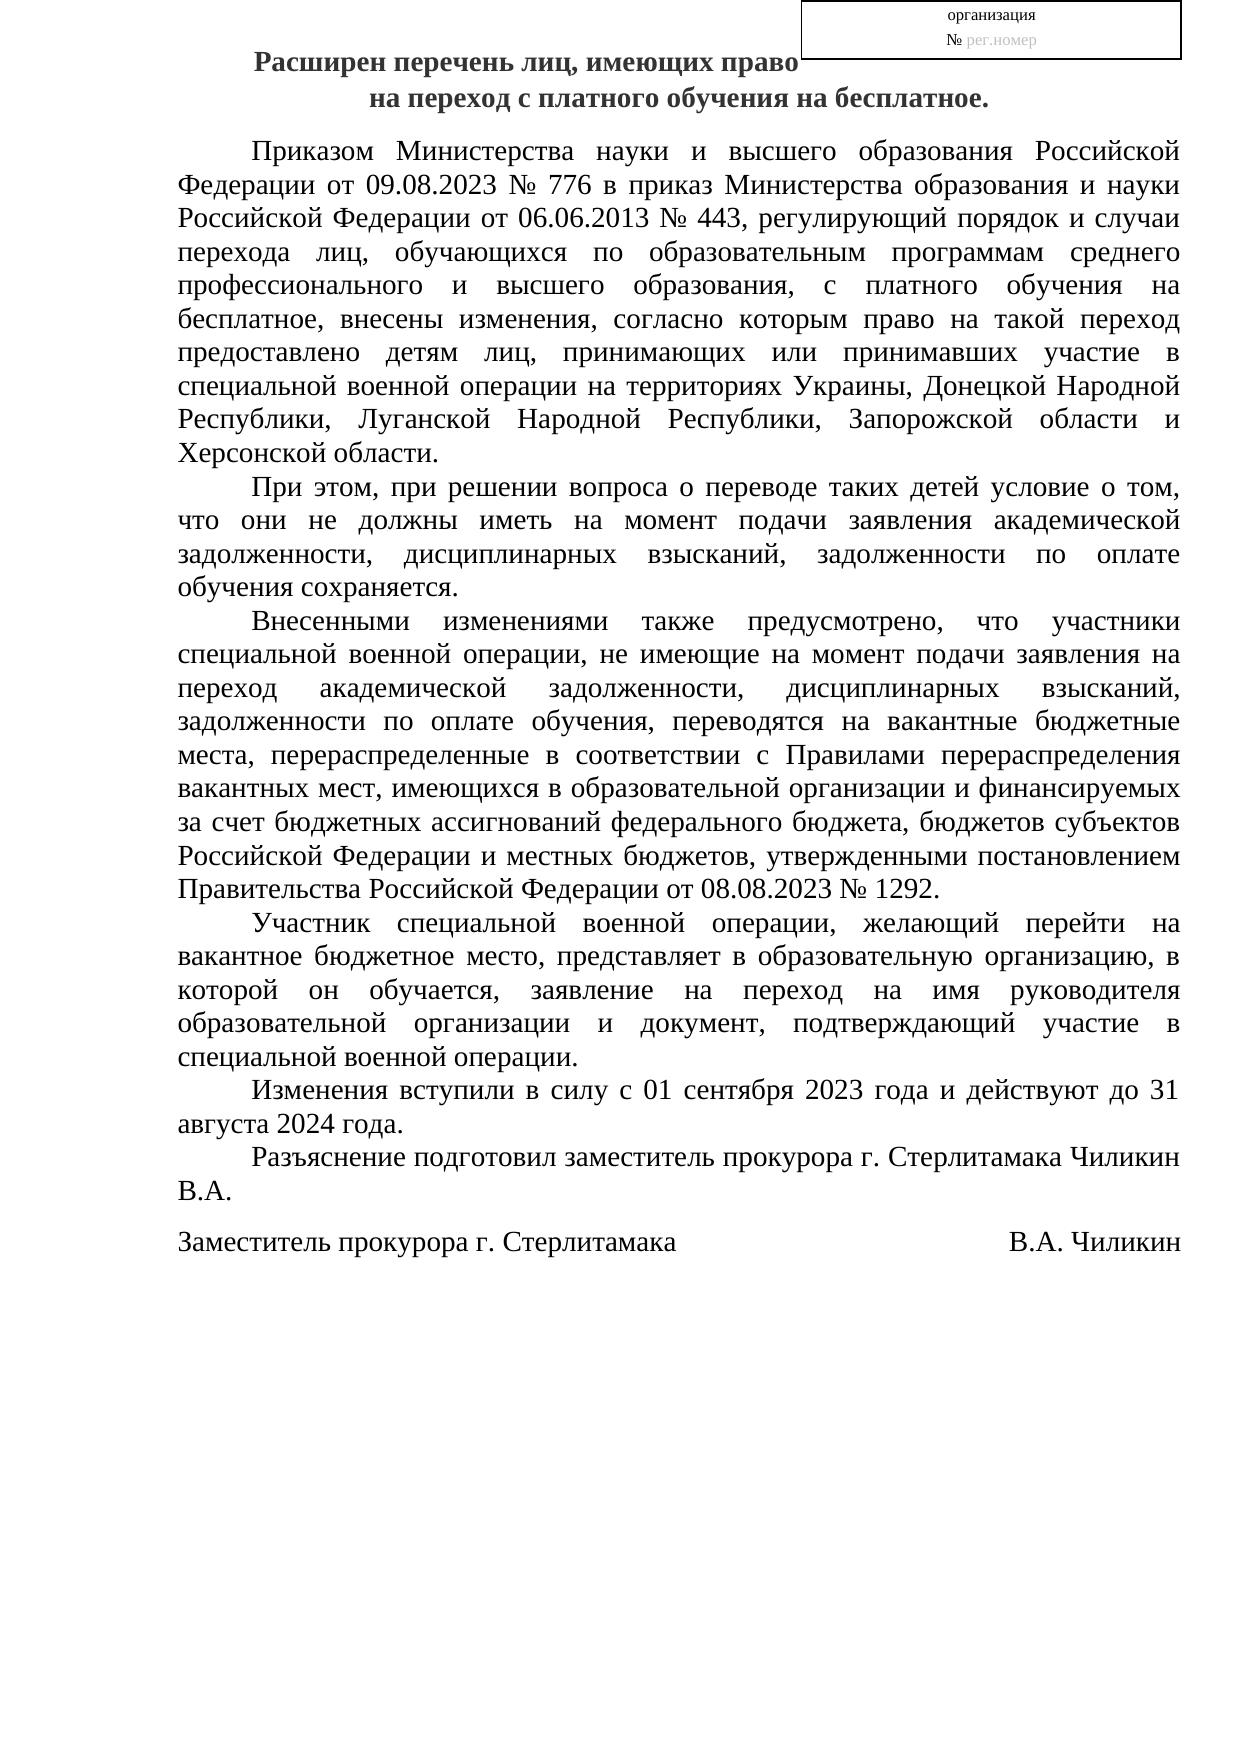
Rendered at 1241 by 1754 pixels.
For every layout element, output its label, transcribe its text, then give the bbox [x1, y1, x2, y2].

text Разъяснение подготовил заместитель прокурора г. Стерлитамака Чиликин В.А. [177, 1139, 1181, 1207]
text Заместитель прокурора г. Стерлитамака В.А. Чиликин [177, 1232, 1181, 1257]
text Участник специальной военной операции, желающий перейти на вакантное бюджетное место, представляет в образовательную организацию, в которой он обучается, заявление на переход на имя руководителя образовательной организации и документ, подтверждающий участие в специальной военной операции. [177, 905, 1181, 1072]
text Изменения вступили в силу с 01 сентября 2023 года и действуют до 31 августа 2024 года. [177, 1072, 1181, 1139]
text Внесенными изменениями также предусмотрено, что участники специальной военной операции, не имеющие на момент подачи заявления на переход академической задолженности, дисциплинарных взысканий, задолженности по оплате обучения, переводятся на вакантные бюджетные места, перераспределенные в соответствии с Правилами перераспределения вакантных мест, имеющихся в образовательной организации и финансируемых за счет бюджетных ассигнований федерального бюджета, бюджетов субъектов Российской Федерации и местных бюджетов, утвержденными постановлением Правительства Российской Федерации от 08.08.2023 № 1292. [177, 603, 1181, 905]
text При этом, при решении вопроса о переводе таких детей условие о том, что они не должны иметь на момент подачи заявления академической задолженности, дисциплинарных взысканий, задолженности по оплате обучения сохраняется. [177, 469, 1181, 603]
text Расширен перечень лиц, имеющих право на переход с платного обучения на бесплатное. [177, 44, 1181, 114]
text Приказом Министерства науки и высшего образования Российской Федерации от 09.08.2023 № 776 в приказ Министерства образования и науки Российской Федерации от 06.06.2013 № 443, регулирующий порядок и случаи перехода лиц, обучающихся по образовательным программам среднего профессионального и высшего образования, с платного обучения на бесплатное, внесены изменения, согласно которым право на такой переход предоставлено детям лиц, принимающих или принимавших участие в специальной военной операции на территориях Украины, Донецкой Народной Республики, Луганской Народной Республики, Запорожской области и Херсонской области. [177, 133, 1181, 469]
